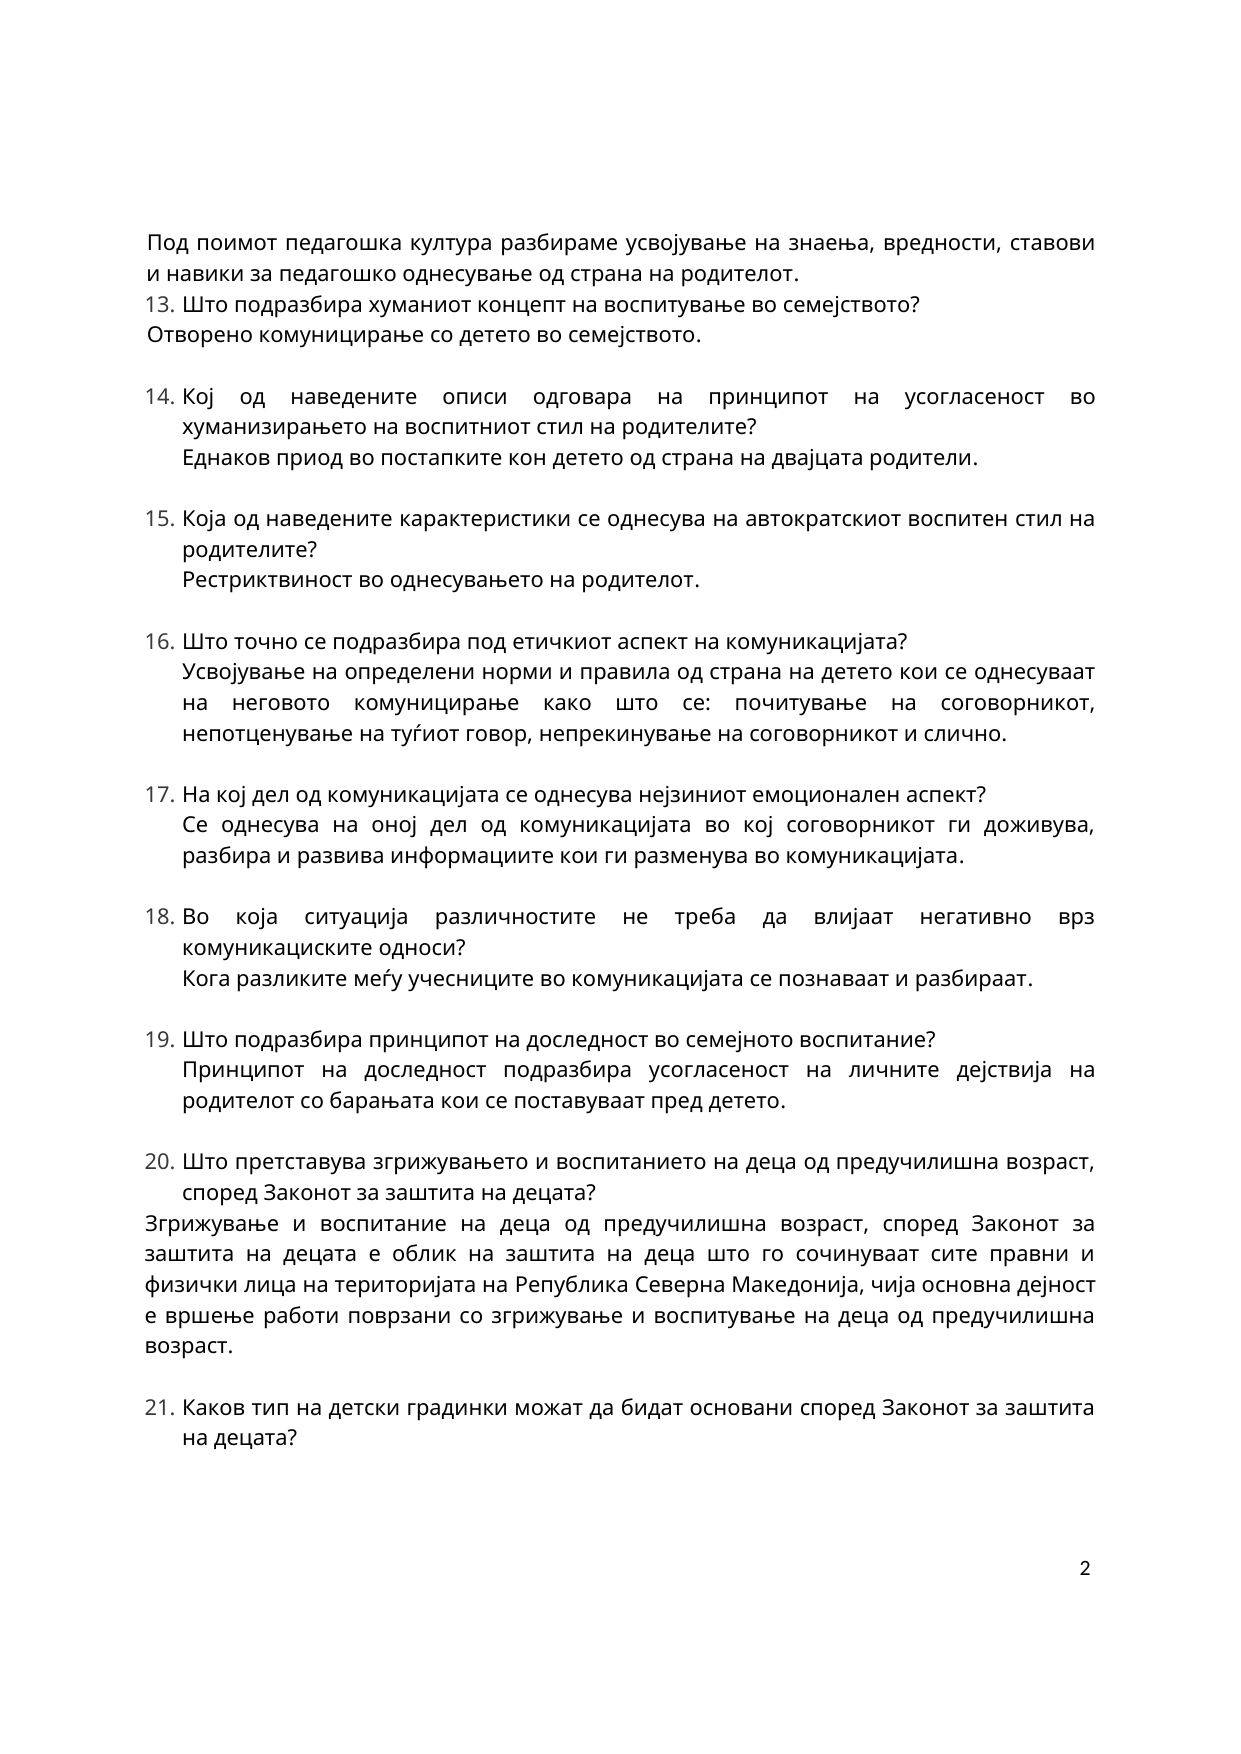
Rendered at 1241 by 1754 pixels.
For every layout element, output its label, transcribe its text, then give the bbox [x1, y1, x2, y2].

list Кој од наведените описи одговара на принципот на усогласеност во хуманизирањето на воспитниот стил на родителите? [144, 381, 1096, 441]
list Која од наведените карактеристики се однесува на автократскиот воспитен стил на родителите? [144, 503, 1096, 564]
text Згрижување и воспитание на деца од предучилишна возраст, според Законот за заштита на децата е облик на заштита на деца што го сочинуваат сите правни и физички лица на територијата на Република Северна Македонија, чија основна дејност е вршење работи поврзани со згрижување и воспитување на деца од предучилишна возраст. [144, 1208, 1096, 1360]
list Рестриктвиност во однесувањето на родителот. [182, 564, 1096, 594]
list Усвојување на определени норми и правила од страна на детето кои се однесуваат на неговото комуницирање како што се: почитување на соговорникот, непотценување на туѓиот говор, непрекинување на соговорникот и слично. [182, 656, 1096, 747]
text Отворено комуницирање со детето во семејството. [146, 319, 1096, 349]
list Што подразбира хуманиот концепт на воспитување во семејството? [144, 288, 1096, 318]
list Што точно се подразбира под етичкиот аспект на комуникацијата? [144, 626, 1096, 656]
list Каков тип на детски градинки можат да бидат основани според Законот за заштита на децата? [144, 1392, 1096, 1452]
list Што подразбира принципот на доследност во семејното воспитание? [144, 1024, 1096, 1054]
list На кој дел од комуникацијата се однесува нејзиниот емоционален аспект? [144, 779, 1096, 809]
list Се однесува на оној дел од комуникацијата во кој соговорникот ги доживува, разбира и развива информациите кои ги разменува во комуникацијата. [182, 809, 1096, 870]
text Под поимот педагошка култура разбираме усвојување на знаења, вредности, ставови и навики за педагошко однесување од страна на родителот. [146, 227, 1096, 288]
list Што претставува згрижувањето и воспитанието на деца од предучилишна возраст, според Законот за заштита на децата? [144, 1146, 1096, 1207]
list Принципот на доследност подразбира усогласеност на личните дејствија на родителот со барањата кои се поставуваат пред детето. [182, 1054, 1096, 1115]
list Кога разликите меѓу учесниците во комуникацијата се познаваат и разбираат. [182, 963, 1096, 992]
list Еднаков приод во постапките кон детето од страна на двајцата родители. [182, 442, 1096, 472]
list Во која ситуација различностите не треба да влијаат негативно врз комуникациските односи? [144, 901, 1096, 962]
